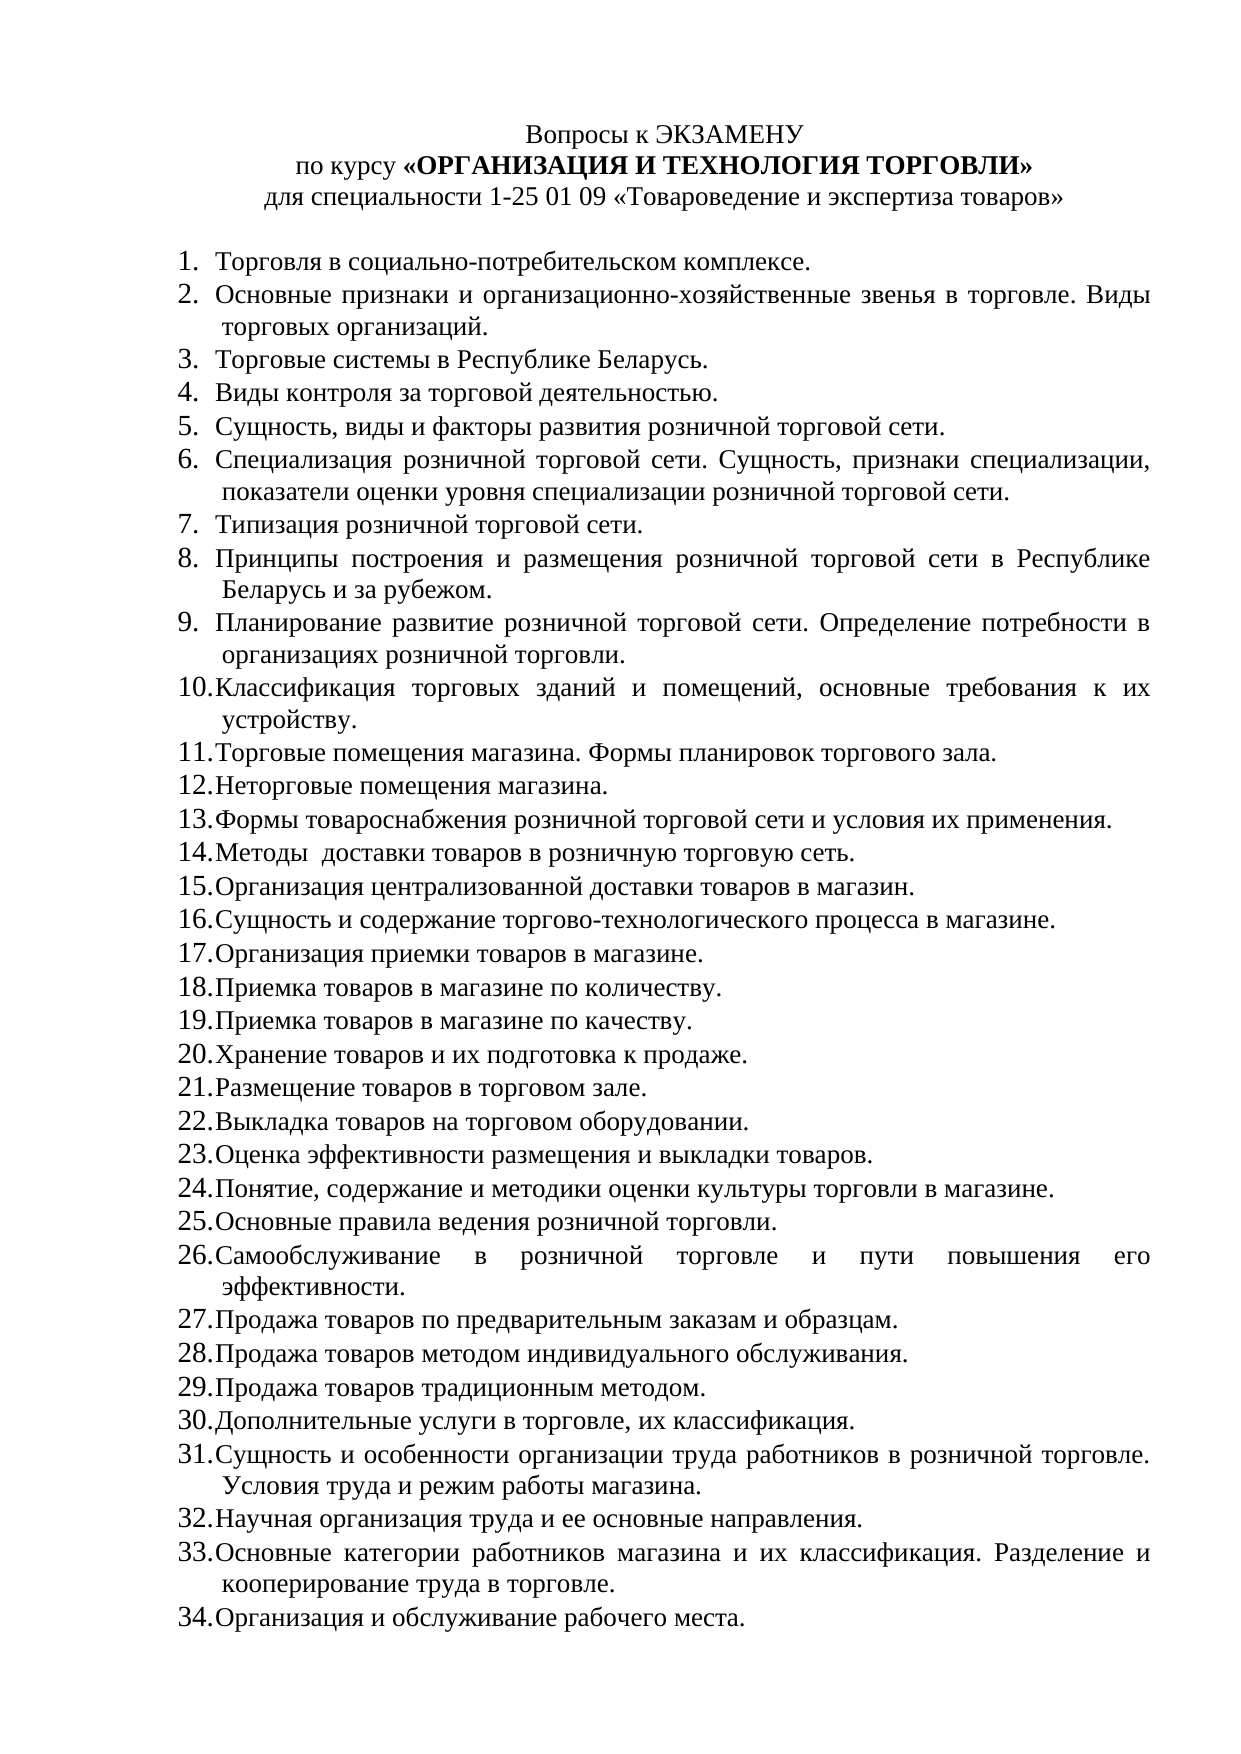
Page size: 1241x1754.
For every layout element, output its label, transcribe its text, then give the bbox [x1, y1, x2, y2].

list Сущность и особенности организации труда работников в розничной торговле. Условия труда и режим работы магазина. [177, 1436, 1152, 1501]
list Оценка эффективности размещения и выкладки товаров. [177, 1136, 1152, 1170]
list Размещение товаров в торговом зале. [177, 1069, 1152, 1103]
text по курсу «ОРГАНИЗАЦИЯ И ТЕХНОЛОГИЯ ТОРГОВЛИ» [177, 149, 1152, 180]
list Формы товароснабжения розничной торговой сети и условия их применения. [177, 801, 1152, 834]
list Приемка товаров в магазине по качеству. [177, 1002, 1152, 1036]
list Хранение товаров и их подготовка к продаже. [177, 1036, 1152, 1069]
list Неторговые помещения магазина. [177, 767, 1152, 801]
list Торговые системы в Республике Беларусь. [177, 341, 1152, 374]
list Планирование развитие розничной торговой сети. Определение потребности в организациях розничной торговли. [177, 604, 1152, 669]
list Методы доставки товаров в розничную торговую сеть. [177, 834, 1152, 868]
list Дополнительные услуги в торговле, их классификация. [177, 1402, 1152, 1436]
list Выкладка товаров на торговом оборудовании. [177, 1103, 1152, 1136]
list Продажа товаров методом индивидуального обслуживания. [177, 1335, 1152, 1369]
list Самообслуживание в розничной торговле и пути повышения его эффективности. [177, 1237, 1152, 1302]
list Торговые помещения магазина. Формы планировок торгового зала. [177, 734, 1152, 767]
list Продажа товаров по предварительным заказам и образцам. [177, 1302, 1152, 1335]
list Организация централизованной доставки товаров в магазин. [177, 868, 1152, 902]
list Специализация розничной торговой сети. Сущность, признаки специализации, показатели оценки уровня специализации розничной торговой сети. [177, 442, 1152, 506]
list Основные категории работников магазина и их классификация. Разделение и кооперирование труда в торговле. [177, 1534, 1152, 1599]
list Принципы построения и размещения розничной торговой сети в Республике Беларусь и за рубежом. [177, 540, 1152, 604]
list Организация и обслуживание рабочего места. [177, 1599, 1152, 1632]
list Основные признаки и организационно-хозяйственные звенья в торговле. Виды торговых организаций. [177, 276, 1152, 341]
list Классификация торговых зданий и помещений, основные требования к их устройству. [177, 669, 1152, 734]
list Продажа товаров традиционным методом. [177, 1369, 1152, 1402]
text Вопросы к ЭКЗАМЕНУ [177, 118, 1152, 149]
list Научная организация труда и ее основные направления. [177, 1501, 1152, 1534]
list Приемка товаров в магазине по количеству. [177, 969, 1152, 1002]
list Организация приемки товаров в магазине. [177, 935, 1152, 969]
text для специальности 1-25 01 09 «Товароведение и экспертиза товаров» [177, 180, 1152, 212]
list Основные правила ведения розничной торговли. [177, 1203, 1152, 1237]
list Типизация розничной торговой сети. [177, 506, 1152, 540]
list Торговля в социально-потребительском комплексе. [177, 243, 1152, 276]
list Понятие, содержание и методики оценки культуры торговли в магазине. [177, 1170, 1152, 1203]
list Виды контроля за торговой деятельностью. [177, 374, 1152, 408]
list Сущность, виды и факторы развития розничной торговой сети. [177, 408, 1152, 442]
list Сущность и содержание торгово-технологического процесса в магазине. [177, 902, 1152, 935]
